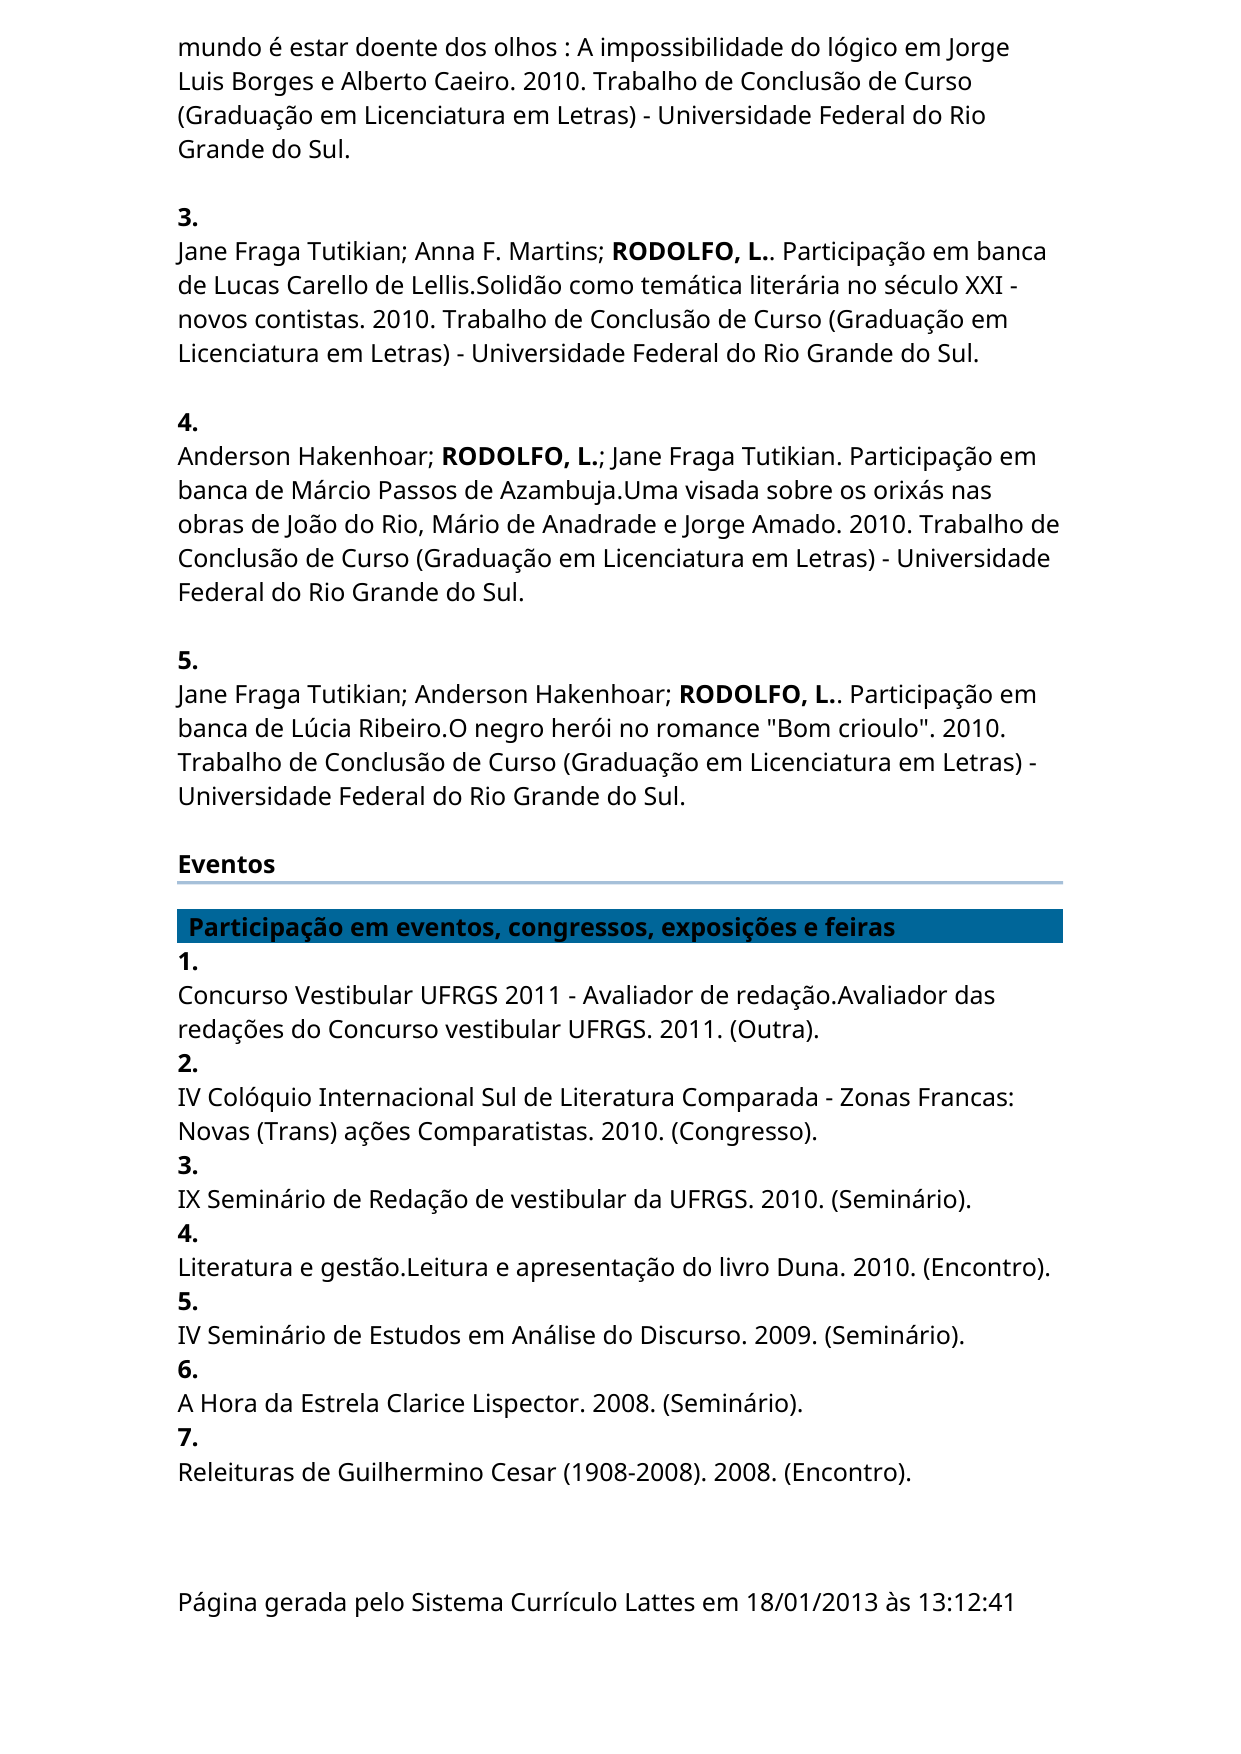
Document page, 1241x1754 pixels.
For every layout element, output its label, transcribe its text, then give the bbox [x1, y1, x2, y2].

text Releituras de Guilhermino Cesar (1908-2008). 2008. (Encontro). [177, 1454, 1063, 1488]
text 3. [177, 200, 1063, 234]
text 7. [177, 1420, 1063, 1454]
text Participação em eventos, congressos, exposições e feiras [177, 909, 1063, 943]
text Eventos [177, 847, 1063, 881]
text 6. [177, 1352, 1063, 1386]
text Página gerada pelo Sistema Currículo Lattes em 18/01/2013 às 13:12:41 [177, 1584, 1063, 1618]
text 2. [177, 1045, 1063, 1079]
text A Hora da Estrela Clarice Lispector. 2008. (Seminário). [177, 1386, 1063, 1420]
text IX Seminário de Redação de vestibular da UFRGS. 2010. (Seminário). [177, 1182, 1063, 1216]
text 3. [177, 1148, 1063, 1182]
text 1. [177, 943, 1063, 977]
text Literatura e gestão.Leitura e apresentação do livro Duna. 2010. (Encontro). [177, 1250, 1063, 1284]
text IV Seminário de Estudos em Análise do Discurso. 2009. (Seminário). [177, 1318, 1063, 1352]
text Anderson Hakenhoar; RODOLFO, L.; Jane Fraga Tutikian. Participação em banca de Márcio Passos de Azambuja.Uma visada sobre os orixás nas obras de João do Rio, Mário de Anadrade e Jorge Amado. 2010. Trabalho de Conclusão de Curso (Graduação em Licenciatura em Letras) - Universidade Federal do Rio Grande do Sul. [177, 438, 1063, 609]
text Concurso Vestibular UFRGS 2011 - Avaliador de redação.Avaliador das redações do Concurso vestibular UFRGS. 2011. (Outra). [177, 977, 1063, 1045]
text Jane Fraga Tutikian; Anderson Hakenhoar; RODOLFO, L.. Participação em banca de Lúcia Ribeiro.O negro herói no romance "Bom crioulo". 2010. Trabalho de Conclusão de Curso (Graduação em Licenciatura em Letras) - Universidade Federal do Rio Grande do Sul. [177, 677, 1063, 813]
text Jane Fraga Tutikian; Anna F. Martins; RODOLFO, L.. Participação em banca de Lucas Carello de Lellis.Solidão como temática literária no século XXI - novos contistas. 2010. Trabalho de Conclusão de Curso (Graduação em Licenciatura em Letras) - Universidade Federal do Rio Grande do Sul. [177, 234, 1063, 370]
text 5. [177, 643, 1063, 677]
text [177, 29, 1063, 166]
text 4. [177, 404, 1063, 438]
text 4. [177, 1216, 1063, 1250]
text 5. [177, 1284, 1063, 1318]
text IV Colóquio Internacional Sul de Literatura Comparada - Zonas Francas: Novas (Trans) ações Comparatistas. 2010. (Congresso). [177, 1079, 1063, 1148]
